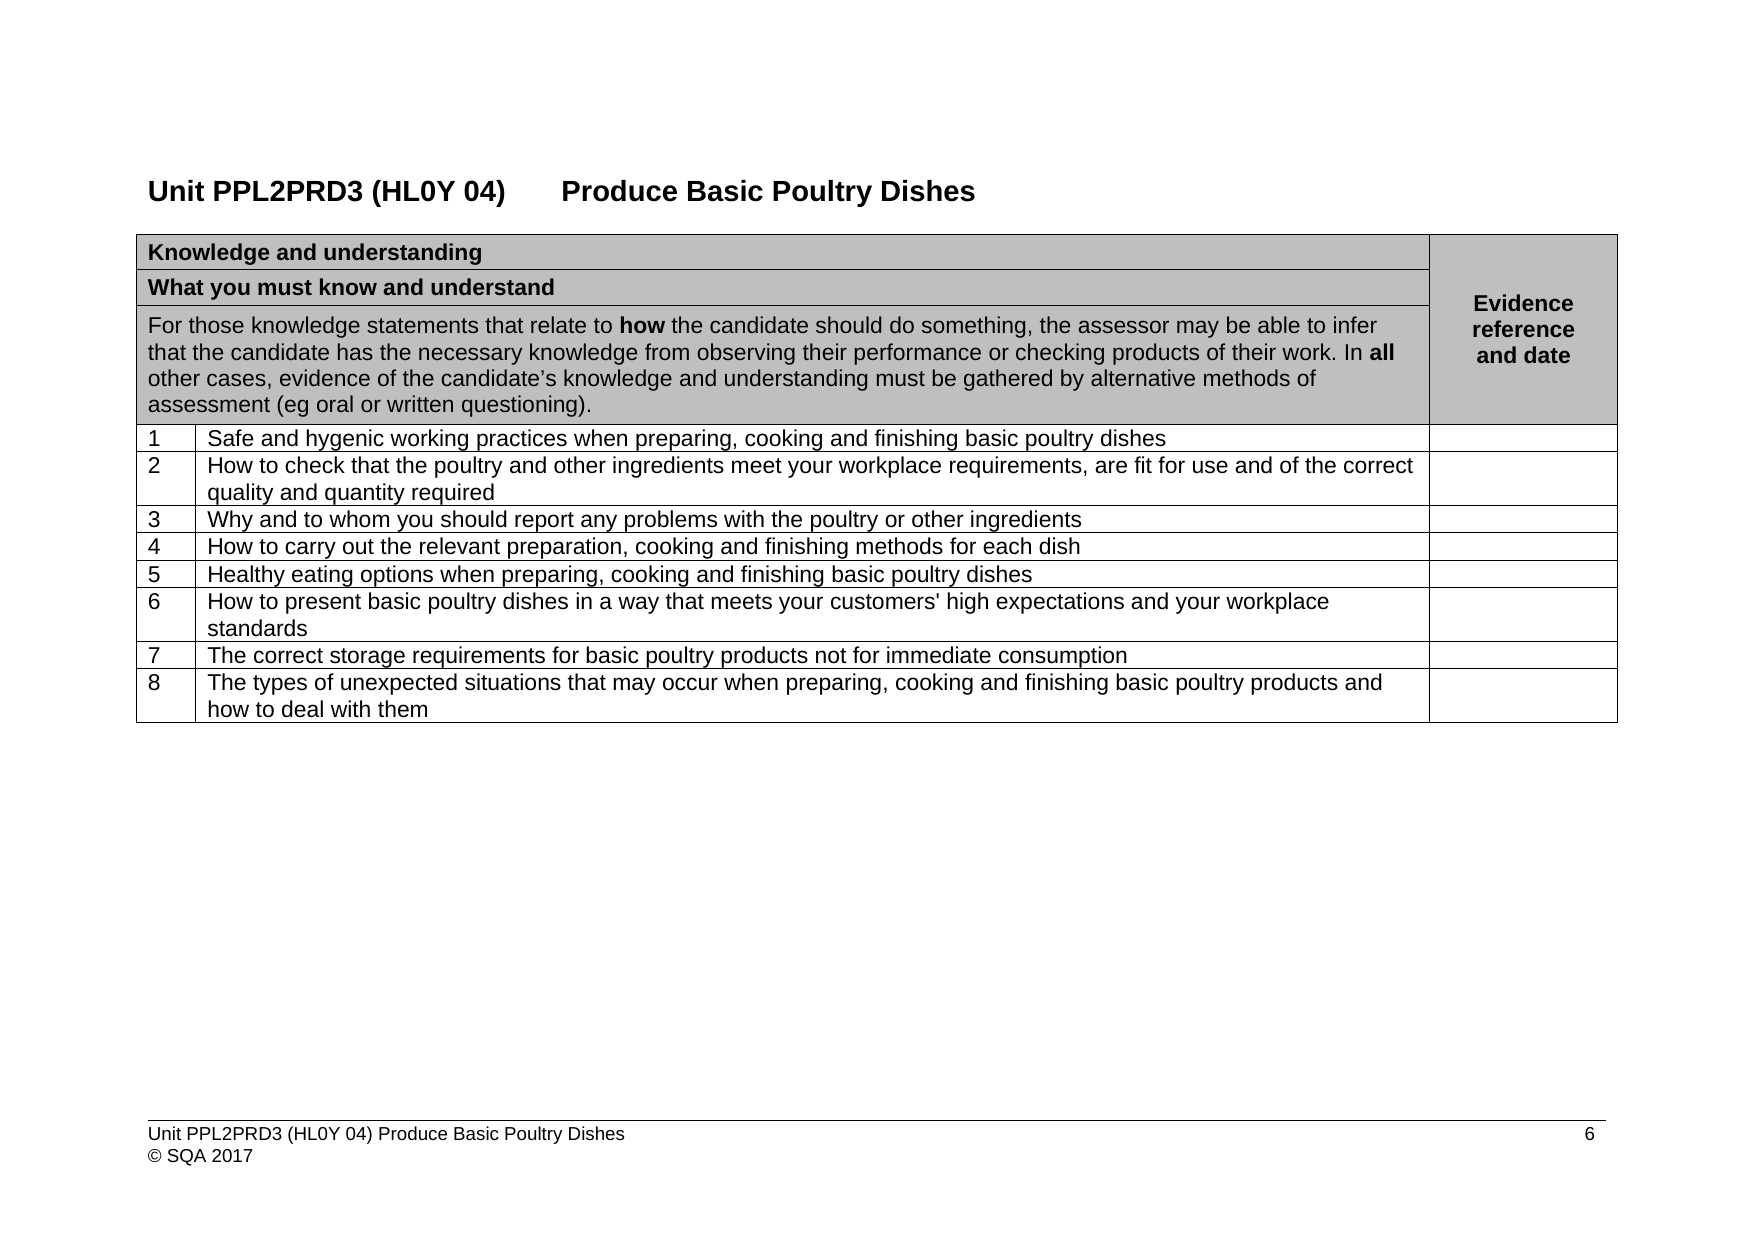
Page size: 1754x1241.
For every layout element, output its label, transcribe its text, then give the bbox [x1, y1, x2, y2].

table_cell Healthy eating options when preparing, cooking and finishing basic poultry dishes [196, 561, 1429, 587]
table_cell [1430, 561, 1617, 587]
table_cell [1430, 452, 1617, 505]
table_cell 3 [137, 506, 195, 532]
table_cell Why and to whom you should report any problems with the poultry or other ingredients [196, 506, 1429, 532]
table_cell How to carry out the relevant preparation, cooking and finishing methods for each dish [196, 533, 1429, 560]
table_cell For those knowledge statements that relate to how the candidate should do something, the assessor may be able to infer that the candidate has the necessary knowledge from observing their performance or checking products of their work. In all other cases, evidence of the candidate’s knowledge and understanding must be gathered by alternative methods of assessment (eg oral or written questioning). [137, 306, 1429, 424]
table_cell 7 [137, 642, 195, 668]
table_cell [1430, 506, 1617, 532]
table_cell Safe and hygenic working practices when preparing, cooking and finishing basic poultry dishes [196, 425, 1429, 451]
table_cell 6 [137, 588, 195, 641]
table_cell How to present basic poultry dishes in a way that meets your customers' high expectations and your workplace standards [196, 588, 1429, 641]
table_cell 5 [137, 561, 195, 587]
table_header Knowledge and understanding [137, 235, 1429, 269]
table_cell How to check that the poultry and other ingredients meet your workplace requirements, are fit for use and of the correct quality and quantity required [196, 452, 1429, 505]
table_cell 1 [137, 425, 195, 451]
table_header Evidence reference and date [1430, 235, 1617, 424]
table_cell 8 [137, 669, 195, 722]
table_cell 4 [137, 533, 195, 560]
title Unit PPL2PRD3 (HL0Y 04) Produce Basic Poultry Dishes [148, 174, 1606, 208]
table_cell What you must know and understand [137, 270, 1429, 305]
table_cell 2 [137, 452, 195, 505]
table_cell [1430, 588, 1617, 641]
table_cell [1430, 669, 1617, 722]
table_cell [1430, 642, 1617, 668]
table_cell [1430, 425, 1617, 451]
table_cell The correct storage requirements for basic poultry products not for immediate consumption [196, 642, 1429, 668]
table_cell [1430, 533, 1617, 560]
table_cell The types of unexpected situations that may occur when preparing, cooking and finishing basic poultry products and how to deal with them [196, 669, 1429, 722]
